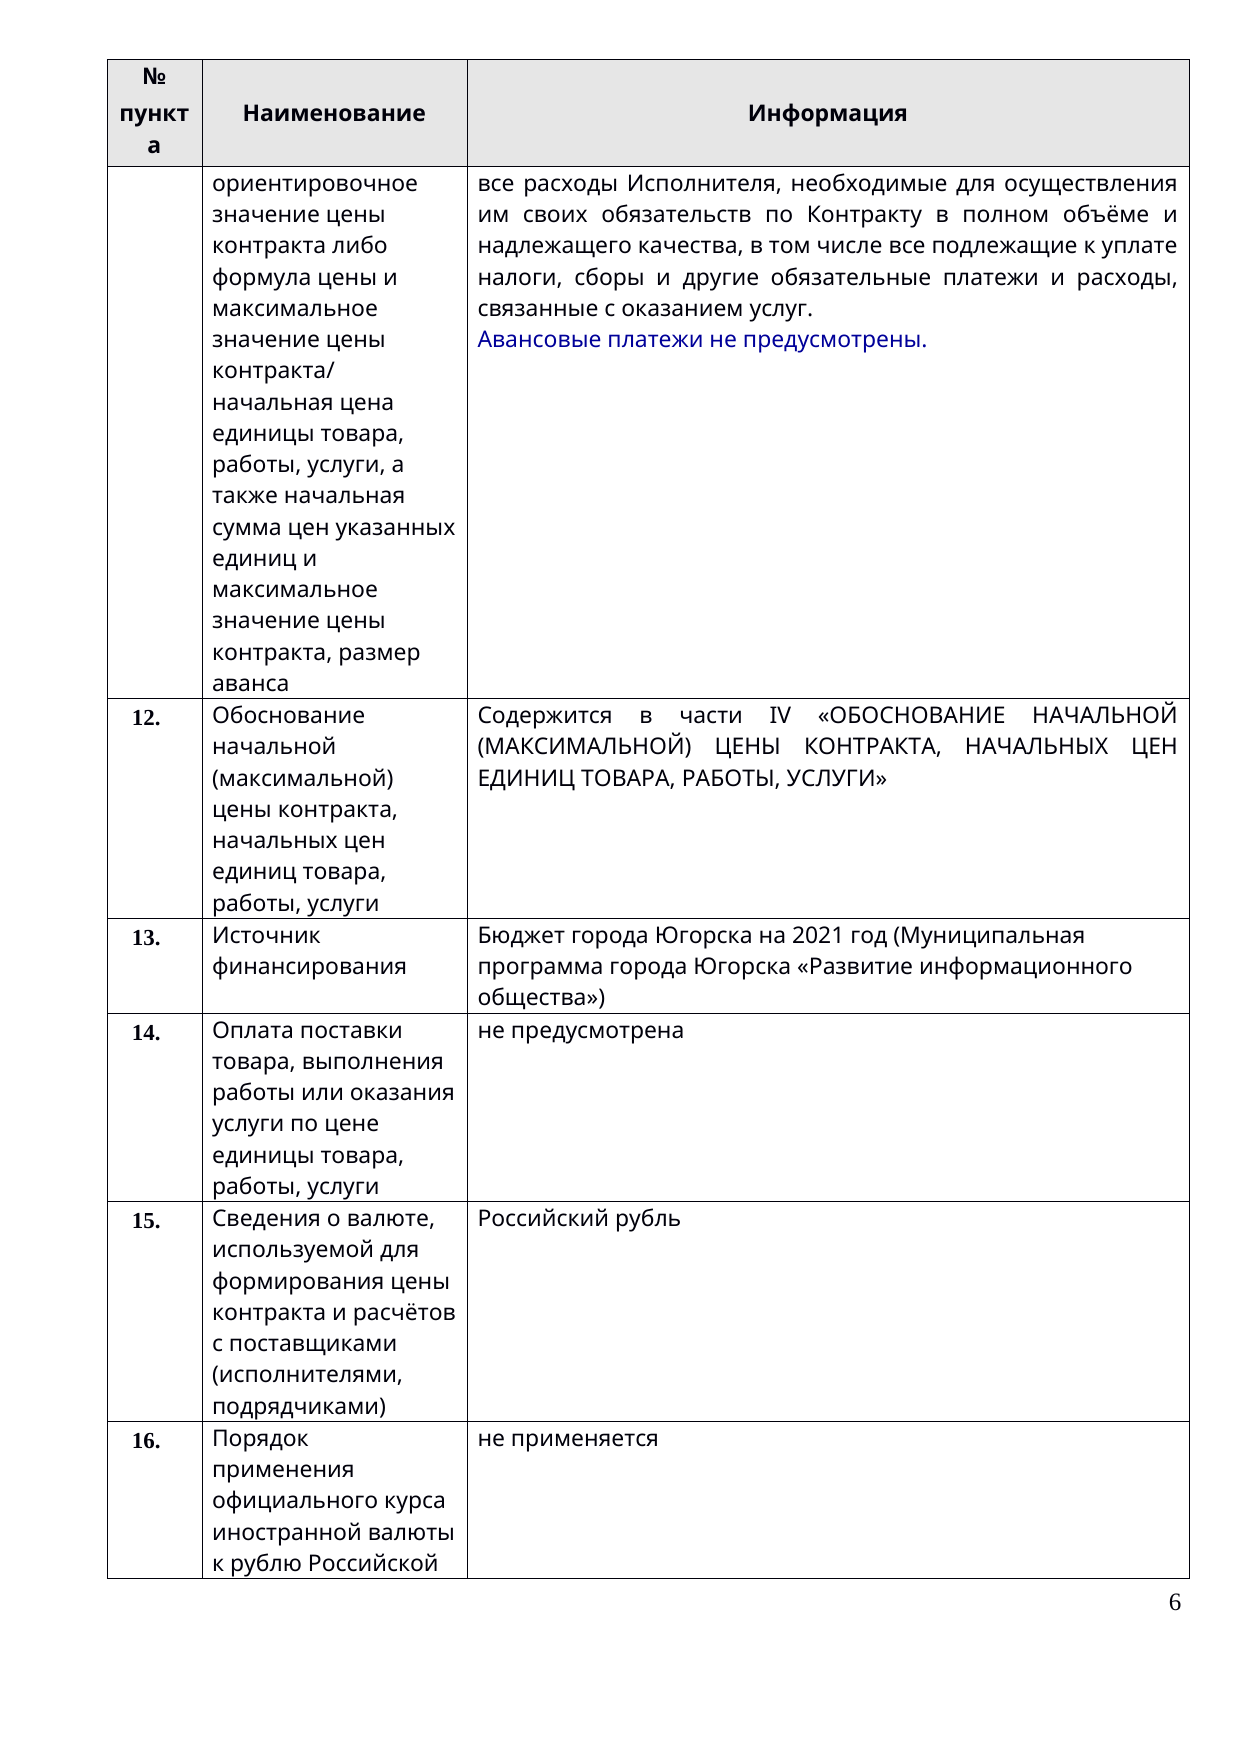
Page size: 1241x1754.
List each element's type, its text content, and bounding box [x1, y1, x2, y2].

table_cell [108, 1014, 202, 1201]
table_cell Российский рубль [468, 1202, 1189, 1421]
table_cell Обоснование начальной (максимальной) цены контракта, начальных цен единиц товара, работы, услуги [203, 699, 467, 918]
table_cell [108, 919, 202, 1013]
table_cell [468, 167, 1189, 698]
table_cell Содержится в части IV «ОБОСНОВАНИЕ НАЧАЛЬНОЙ (МАКСИМАЛЬНОЙ) ЦЕНЫ КОНТРАКТА, НАЧАЛЬНЫХ ЦЕН ЕДИНИЦ ТОВАРА, РАБОТЫ, УСЛУГИ» [468, 699, 1189, 918]
table_cell [108, 1202, 202, 1421]
table_header Наименование [203, 60, 467, 166]
table_cell Оплата поставки товара, выполнения работы или оказания услуги по цене единицы товара, работы, услуги [203, 1014, 467, 1201]
table_cell [108, 1422, 202, 1578]
table_cell Источник финансирования [203, 919, 467, 1013]
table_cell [203, 1422, 467, 1578]
table_cell [108, 699, 202, 918]
table_header Информация [468, 60, 1189, 166]
table_cell [108, 167, 202, 698]
table_cell не предусмотрена [468, 1014, 1189, 1201]
table_cell Сведения о валюте, используемой для формирования цены контракта и расчётов с поставщиками (исполнителями, подрядчиками) [203, 1202, 467, 1421]
table_header № пункта [108, 60, 202, 166]
table_cell Бюджет города Югорска на 2021 год (Муниципальная программа города Югорска «Развитие информационного общества») [468, 919, 1189, 1013]
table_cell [203, 167, 467, 698]
table_cell не применяется [468, 1422, 1189, 1578]
